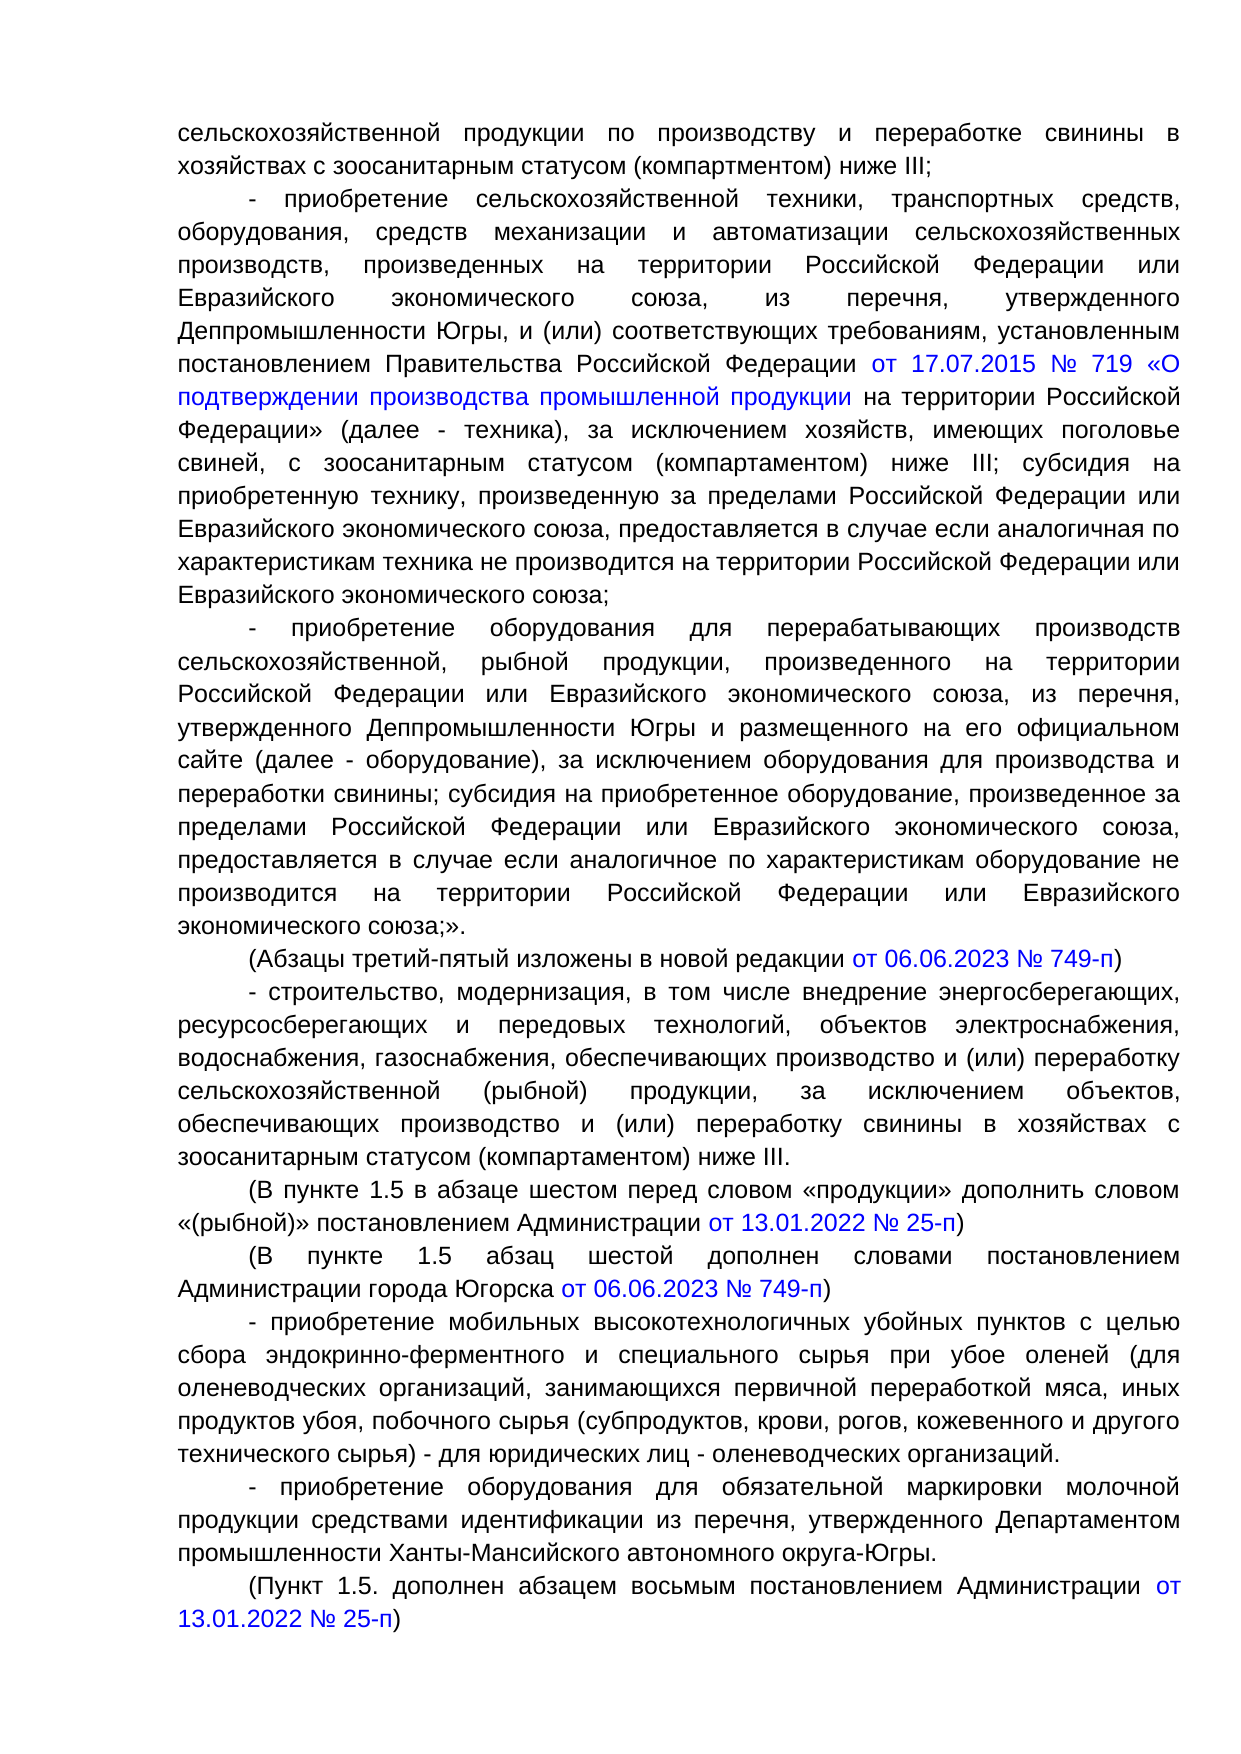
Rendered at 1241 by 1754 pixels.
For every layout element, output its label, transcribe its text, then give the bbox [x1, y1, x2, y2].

text (Абзацы третий-пятый изложены в новой редакции от 06.06.2023 № 749-п) [177, 944, 1181, 972]
text - строительство, модернизация, в том числе внедрение энергосберегающих, ресурсосберегающих и передовых технологий, объектов электроснабжения, водоснабжения, газоснабжения, обеспечивающих производство и (или) переработку сельскохозяйственной (рыбной) продукции, за исключением объектов, обеспечивающих производство и (или) переработку свинины в хозяйствах с зоосанитарным статусом (компартаментом) ниже III. [177, 977, 1181, 1171]
text (В пункте 1.5 абзац шестой дополнен словами постановлением Администрации города Югорска от 06.06.2023 № 749-п) [177, 1241, 1181, 1303]
text - приобретение мобильных высокотехнологичных убойных пунктов с целью сбора эндокринно-ферментного и специального сырья при убое оленей (для оленеводческих организаций, занимающихся первичной переработкой мяса, иных продуктов убоя, побочного сырья (субпродуктов, крови, рогов, кожевенного и другого технического сырья) - для юридических лиц - оленеводческих организаций. [177, 1307, 1181, 1468]
text - приобретение сельскохозяйственной техники, транспортных средств, оборудования, средств механизации и автоматизации сельскохозяйственных производств, произведенных на территории Российской Федерации или Евразийского экономического союза, из перечня, утвержденного Деппромышленности Югры, и (или) соответствующих требованиям, установленным постановлением Правительства Российской Федерации от 17.07.2015 № 719 «О подтверждении производства промышленной продукции на территории Российской Федерации» (далее - техника), за исключением хозяйств, имеющих поголовье свиней, с зоосанитарным статусом (компартаментом) ниже III; субсидия на приобретенную технику, произведенную за пределами Российской Федерации или Евразийского экономического союза, предоставляется в случае если аналогичная по характеристикам техника не производится на территории Российской Федерации или Евразийского экономического союза; [177, 184, 1181, 609]
text - приобретение оборудования для перерабатывающих производств сельскохозяйственной, рыбной продукции, произведенного на территории Российской Федерации или Евразийского экономического союза, из перечня, утвержденного Деппромышленности Югры и размещенного на его официальном сайте (далее - оборудование), за исключением оборудования для производства и переработки свинины; субсидия на приобретенное оборудование, произведенное за пределами Российской Федерации или Евразийского экономического союза, предоставляется в случае если аналогичное по характеристикам оборудование не производится на территории Российской Федерации или Евразийского экономического союза;». [177, 613, 1181, 939]
text (В пункте 1.5 в абзаце шестом перед словом «продукции» дополнить словом «(рыбной)» постановлением Администрации от 13.01.2022 № 25-п) [177, 1175, 1181, 1237]
text - приобретение оборудования для обязательной маркировки молочной продукции средствами идентификации из перечня, утвержденного Департаментом промышленности Ханты-Мансийского автономного округа-Югры. [177, 1472, 1181, 1567]
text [177, 118, 1181, 180]
text (Пункт 1.5. дополнен абзацем восьмым постановлением Администрации от 13.01.2022 № 25-п) [177, 1571, 1181, 1633]
